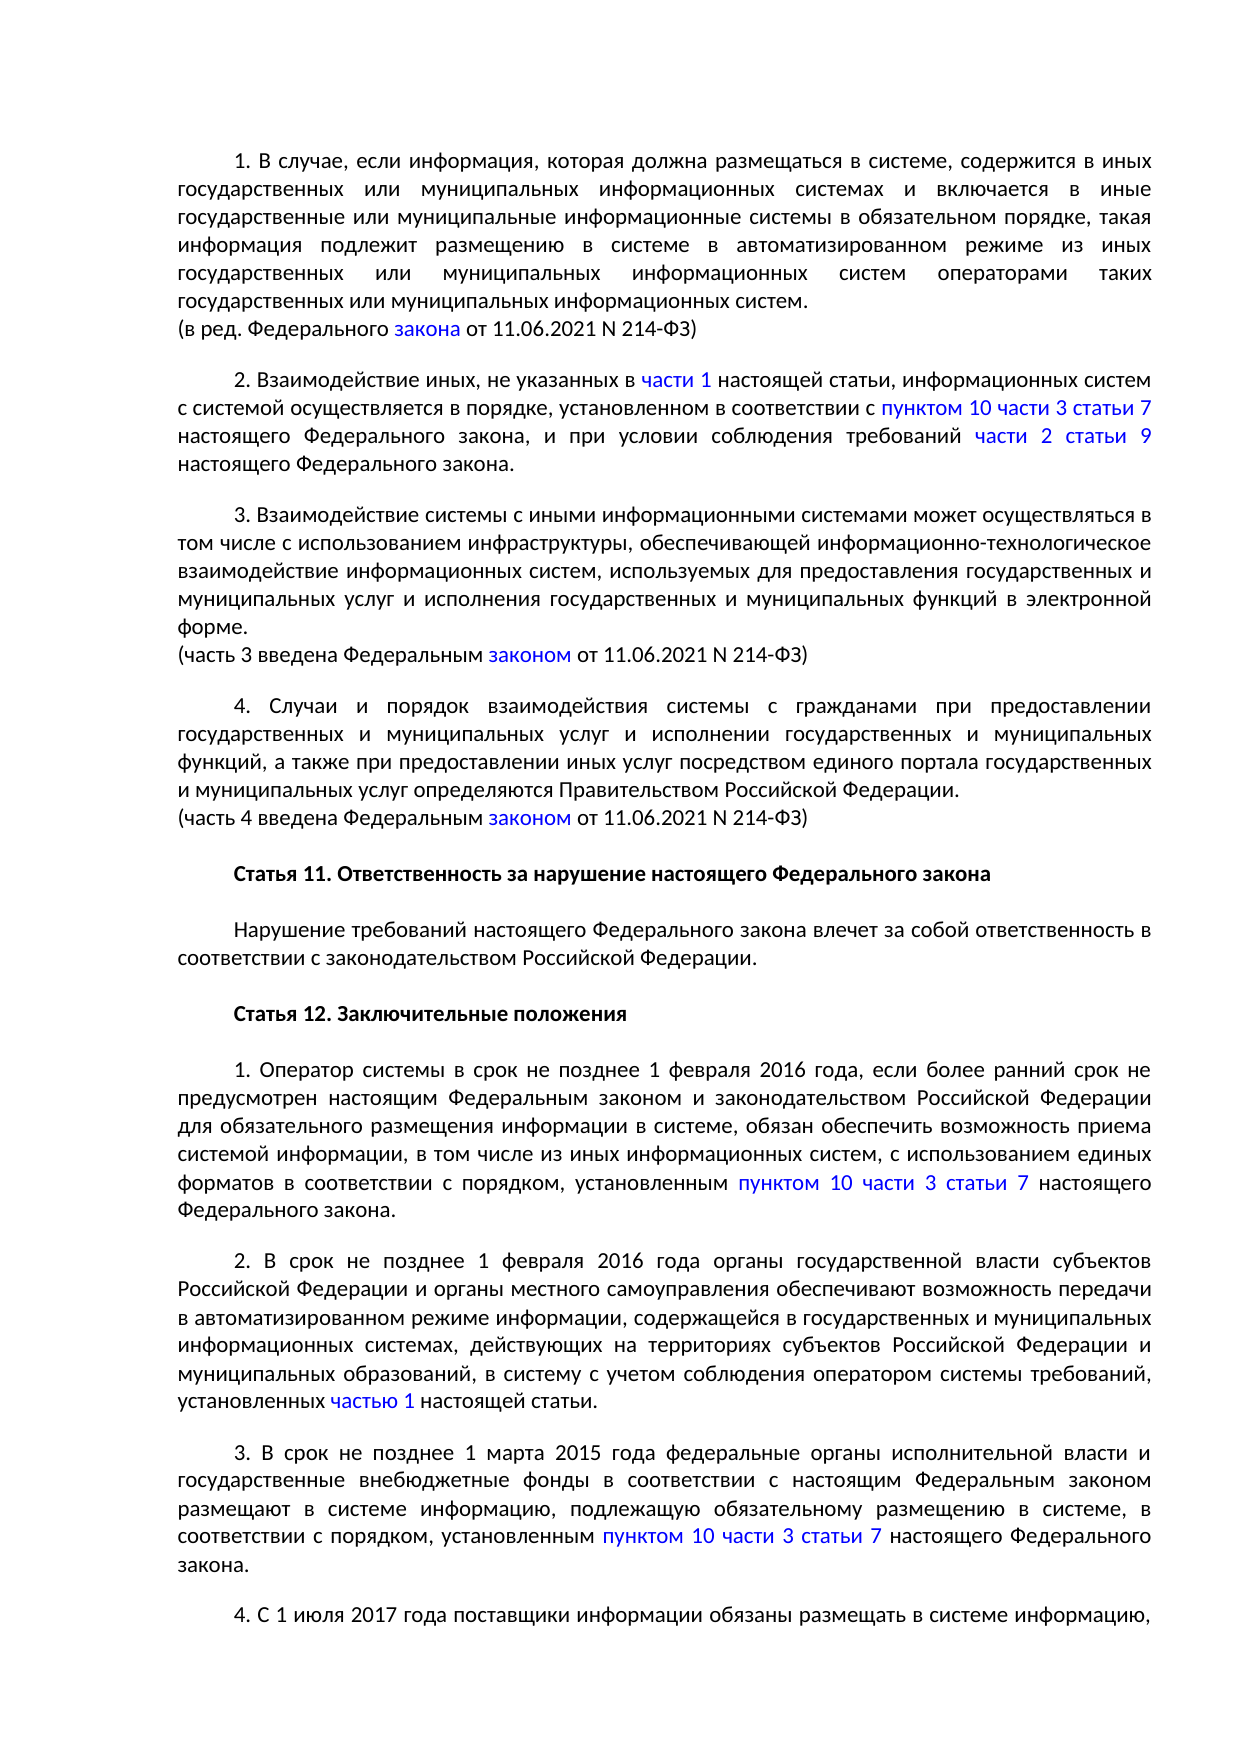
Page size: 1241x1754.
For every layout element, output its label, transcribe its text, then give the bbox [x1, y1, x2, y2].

text 4. Случаи и порядок взаимодействия системы с гражданами при предоставлении государственных и муниципальных услуг и исполнении государственных и муниципальных функций, а также при предоставлении иных услуг посредством единого портала государственных и муниципальных услуг определяются Правительством Российской Федерации. [177, 691, 1152, 803]
title Статья 11. Ответственность за нарушение настоящего Федерального закона [177, 859, 1152, 887]
text (часть 3 введена Федеральным законом от 11.06.2021 N 214-ФЗ) [177, 640, 1152, 668]
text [177, 1601, 1152, 1629]
text (в ред. Федерального закона от 11.06.2021 N 214-ФЗ) [177, 314, 1152, 342]
text 1. Оператор системы в срок не позднее 1 февраля 2016 года, если более ранний срок не предусмотрен настоящим Федеральным законом и законодательством Российской Федерации для обязательного размещения информации в системе, обязан обеспечить возможность приема системой информации, в том числе из иных информационных систем, с использованием единых форматов в соответствии с порядком, установленным пунктом 10 части 3 статьи 7 настоящего Федерального закона. [177, 1056, 1152, 1224]
text 2. Взаимодействие иных, не указанных в части 1 настоящей статьи, информационных систем с системой осуществляется в порядке, установленном в соответствии с пунктом 10 части 3 статьи 7 настоящего Федерального закона, и при условии соблюдения требований части 2 статьи 9 настоящего Федерального закона. [177, 365, 1152, 477]
text Нарушение требований настоящего Федерального закона влечет за собой ответственность в соответствии с законодательством Российской Федерации. [177, 915, 1152, 971]
text 2. В срок не позднее 1 февраля 2016 года органы государственной власти субъектов Российской Федерации и органы местного самоуправления обеспечивают возможность передачи в автоматизированном режиме информации, содержащейся в государственных и муниципальных информационных системах, действующих на территориях субъектов Российской Федерации и муниципальных образований, в систему с учетом соблюдения оператором системы требований, установленных частью 1 настоящей статьи. [177, 1247, 1152, 1415]
text 3. В срок не позднее 1 марта 2015 года федеральные органы исполнительной власти и государственные внебюджетные фонды в соответствии с настоящим Федеральным законом размещают в системе информацию, подлежащую обязательному размещению в системе, в соответствии с порядком, установленным пунктом 10 части 3 статьи 7 настоящего Федерального закона. [177, 1438, 1152, 1578]
text 1. В случае, если информация, которая должна размещаться в системе, содержится в иных государственных или муниципальных информационных системах и включается в иные государственные или муниципальные информационные системы в обязательном порядке, такая информация подлежит размещению в системе в автоматизированном режиме из иных государственных или муниципальных информационных систем операторами таких государственных или муниципальных информационных систем. [177, 146, 1152, 314]
text (часть 4 введена Федеральным законом от 11.06.2021 N 214-ФЗ) [177, 803, 1152, 831]
title Статья 12. Заключительные положения [177, 999, 1152, 1027]
text 3. Взаимодействие системы с иными информационными системами может осуществляться в том числе с использованием инфраструктуры, обеспечивающей информационно-технологическое взаимодействие информационных систем, используемых для предоставления государственных и муниципальных услуг и исполнения государственных и муниципальных функций в электронной форме. [177, 500, 1152, 640]
